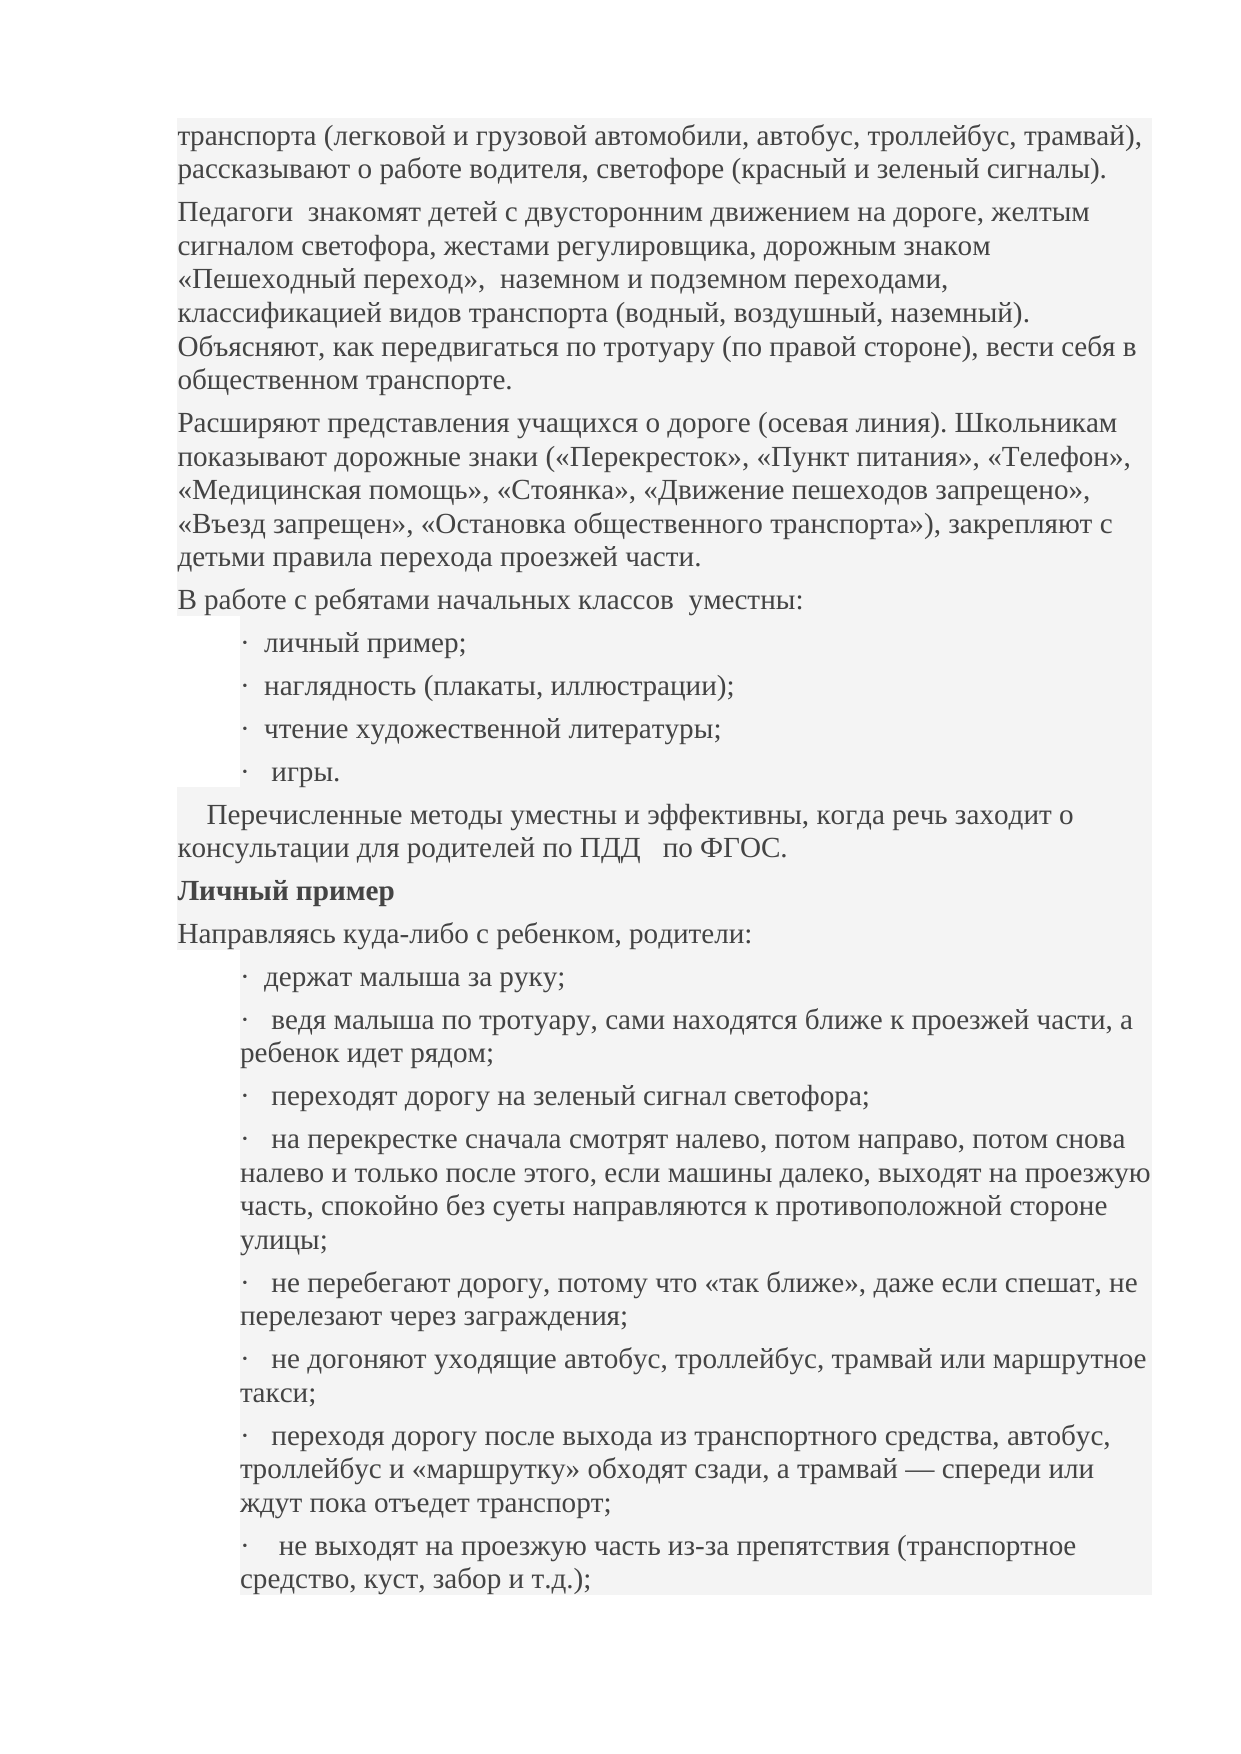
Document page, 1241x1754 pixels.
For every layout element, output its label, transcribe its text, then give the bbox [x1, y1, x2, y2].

text · личный пример; [240, 625, 1152, 659]
text Перечисленные методы уместны и эффективны, когда речь заходит о консультации для родителей по ПДД по ФГОС. [177, 797, 1152, 864]
text Личный пример [177, 873, 1152, 907]
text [177, 118, 1152, 185]
text · игры. [240, 754, 1152, 787]
text · не догоняют уходящие автобус, троллейбус, трамвай или маршрутное такси; [240, 1341, 1152, 1408]
text В работе с ребятами начальных классов уместны: [177, 582, 1152, 616]
text · не перебегают дорогу, потому что «так ближе», даже если спешат, не перелезают через заграждения; [240, 1265, 1152, 1332]
text Направляясь куда-либо с ребенком, родители: [177, 916, 1152, 950]
text · переходя дорогу после выхода из транспортного средства, автобус, троллейбус и «маршрутку» обходят сзади, а трамвай — спереди или ждут пока отъедет транспорт; [240, 1418, 1152, 1518]
text · наглядность (плакаты, иллюстрации); [240, 668, 1152, 702]
text · держат малыша за руку; [240, 959, 1152, 993]
text Расширяют представления учащихся о дороге (осевая линия). Школьникам показывают дорожные знаки («Перекресток», «Пункт питания», «Телефон», «Медицинская помощь», «Стоянка», «Движение пешеходов запрещено», «Въезд запрещен», «Остановка общественного транспорта»), закрепляют с детьми правила перехода проезжей части. [177, 405, 1152, 573]
text · не выходят на проезжую часть из-за препятствия (транспортное средство, куст, забор и т.д.); [240, 1528, 1152, 1595]
text · ведя малыша по тротуару, сами находятся ближе к проезжей части, а ребенок идет рядом; [240, 1002, 1152, 1069]
text · на перекрестке сначала смотрят налево, потом направо, потом снова налево и только после этого, если машины далеко, выходят на проезжую часть, спокойно без суеты направляются к противоположной стороне улицы; [240, 1121, 1152, 1256]
text Педагоги знакомят детей с двусторонним движением на дороге, желтым сигналом светофора, жестами регулировщика, дорожным знаком «Пешеходный переход», наземном и подземном переходами, классификацией видов транспорта (водный, воздушный, наземный). Объясняют, как передвигаться по тротуару (по правой стороне), вести себя в общественном транспорте. [177, 194, 1152, 396]
text · чтение художественной литературы; [240, 711, 1152, 744]
text · переходят дорогу на зеленый сигнал светофора; [240, 1078, 1152, 1112]
